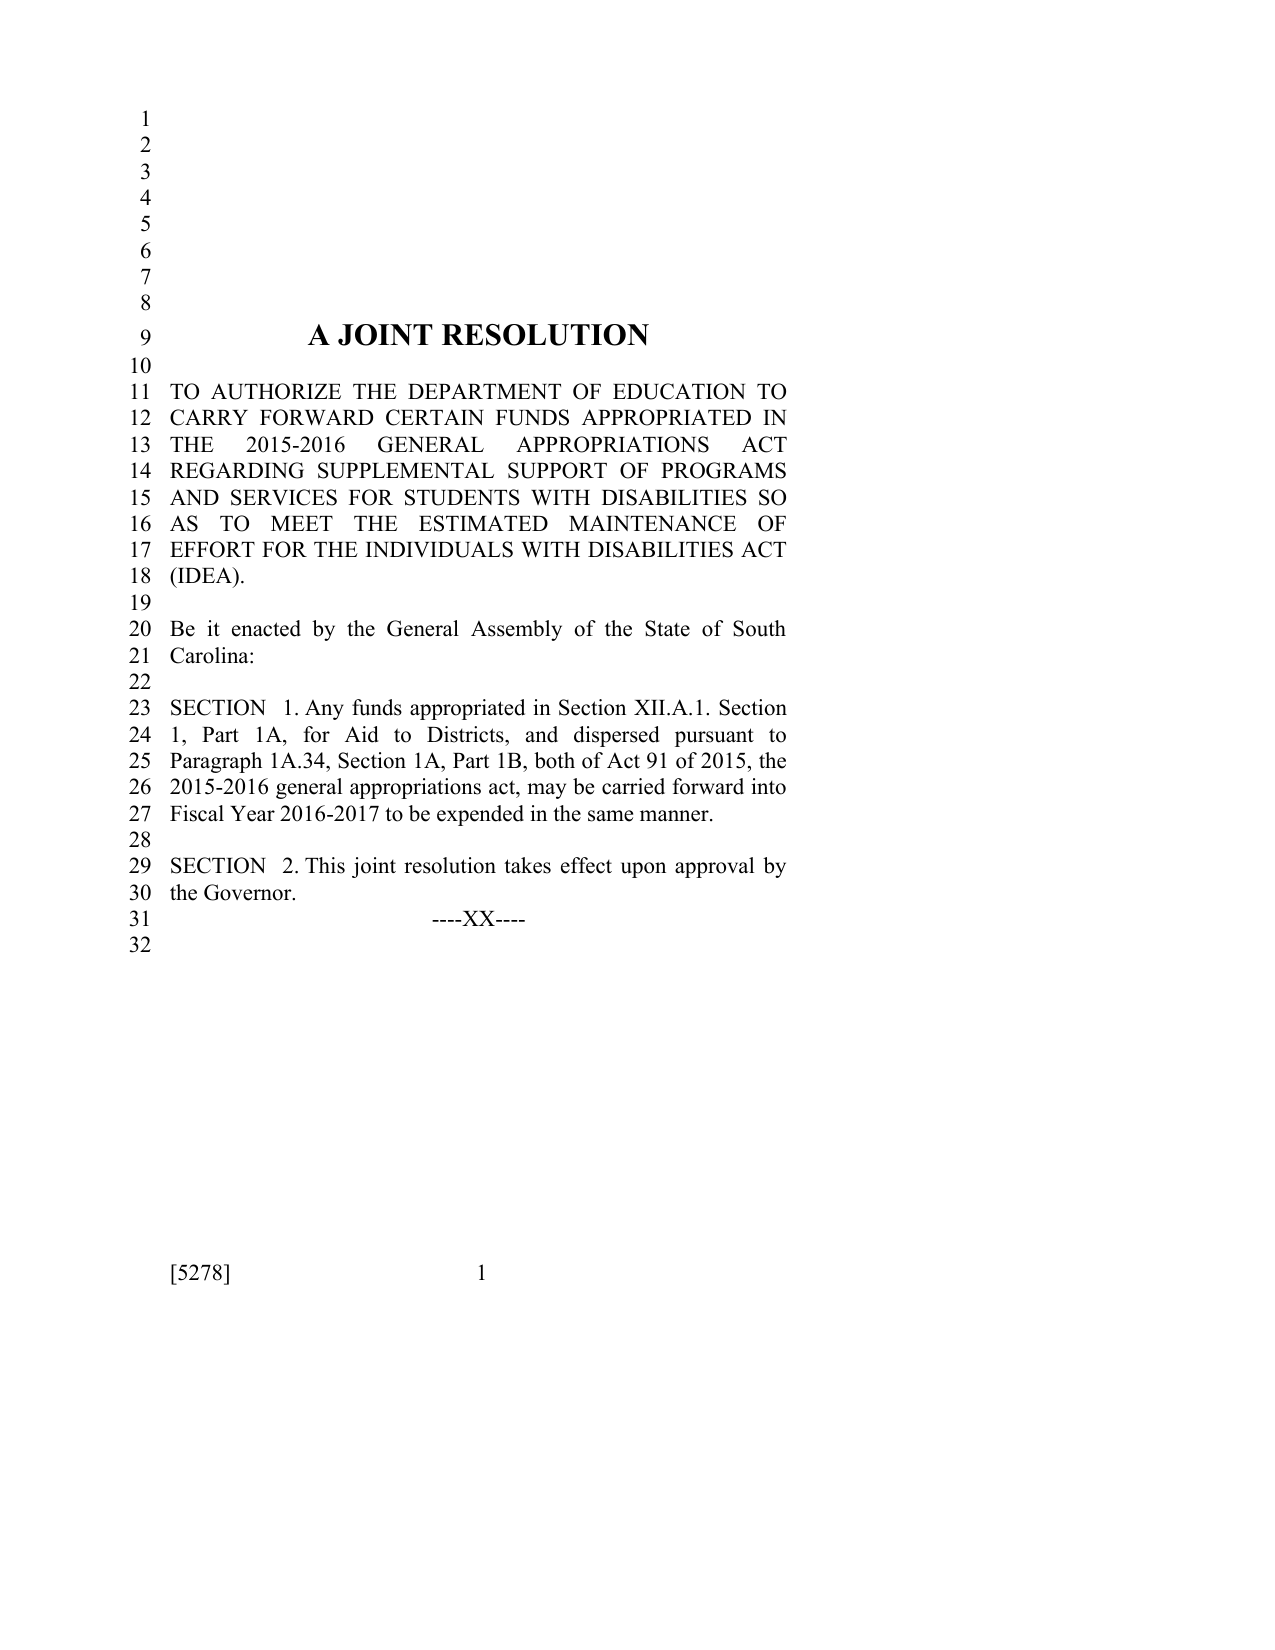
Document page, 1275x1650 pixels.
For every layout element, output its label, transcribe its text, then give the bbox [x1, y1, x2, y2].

text TO AUTHORIZE THE DEPARTMENT OF EDUCATION TO CARRY FORWARD CERTAIN FUNDS APPROPRIATED IN THE 2015-2016 GENERAL APPROPRIATIONS ACT REGARDING SUPPLEMENTAL SUPPORT OF PROGRAMS AND SERVICES FOR STUDENTS WITH DISABILITIES SO AS TO MEET THE ESTIMATED MAINTENANCE OF EFFORT FOR THE INDIVIDUALS WITH DISABILITIES ACT (IDEA). [169, 378, 787, 589]
text Be it enacted by the General Assembly of the State of South Carolina: [169, 615, 787, 668]
text SECTION 1. Any funds appropriated in Section XII.A.1. Section 1, Part 1A, for Aid to Districts, and dispersed pursuant to Paragraph 1A.34, Section 1A, Part 1B, both of Act 91 of 2015, the 2015-2016 general appropriations act, may be carried forward into Fiscal Year 2016-2017 to be expended in the same manner. [169, 694, 787, 826]
text A JOINT RESOLUTION [169, 316, 787, 352]
text SECTION 2. This joint resolution takes effect upon approval by the Governor. [169, 852, 787, 905]
text ----XX---- [169, 905, 787, 932]
